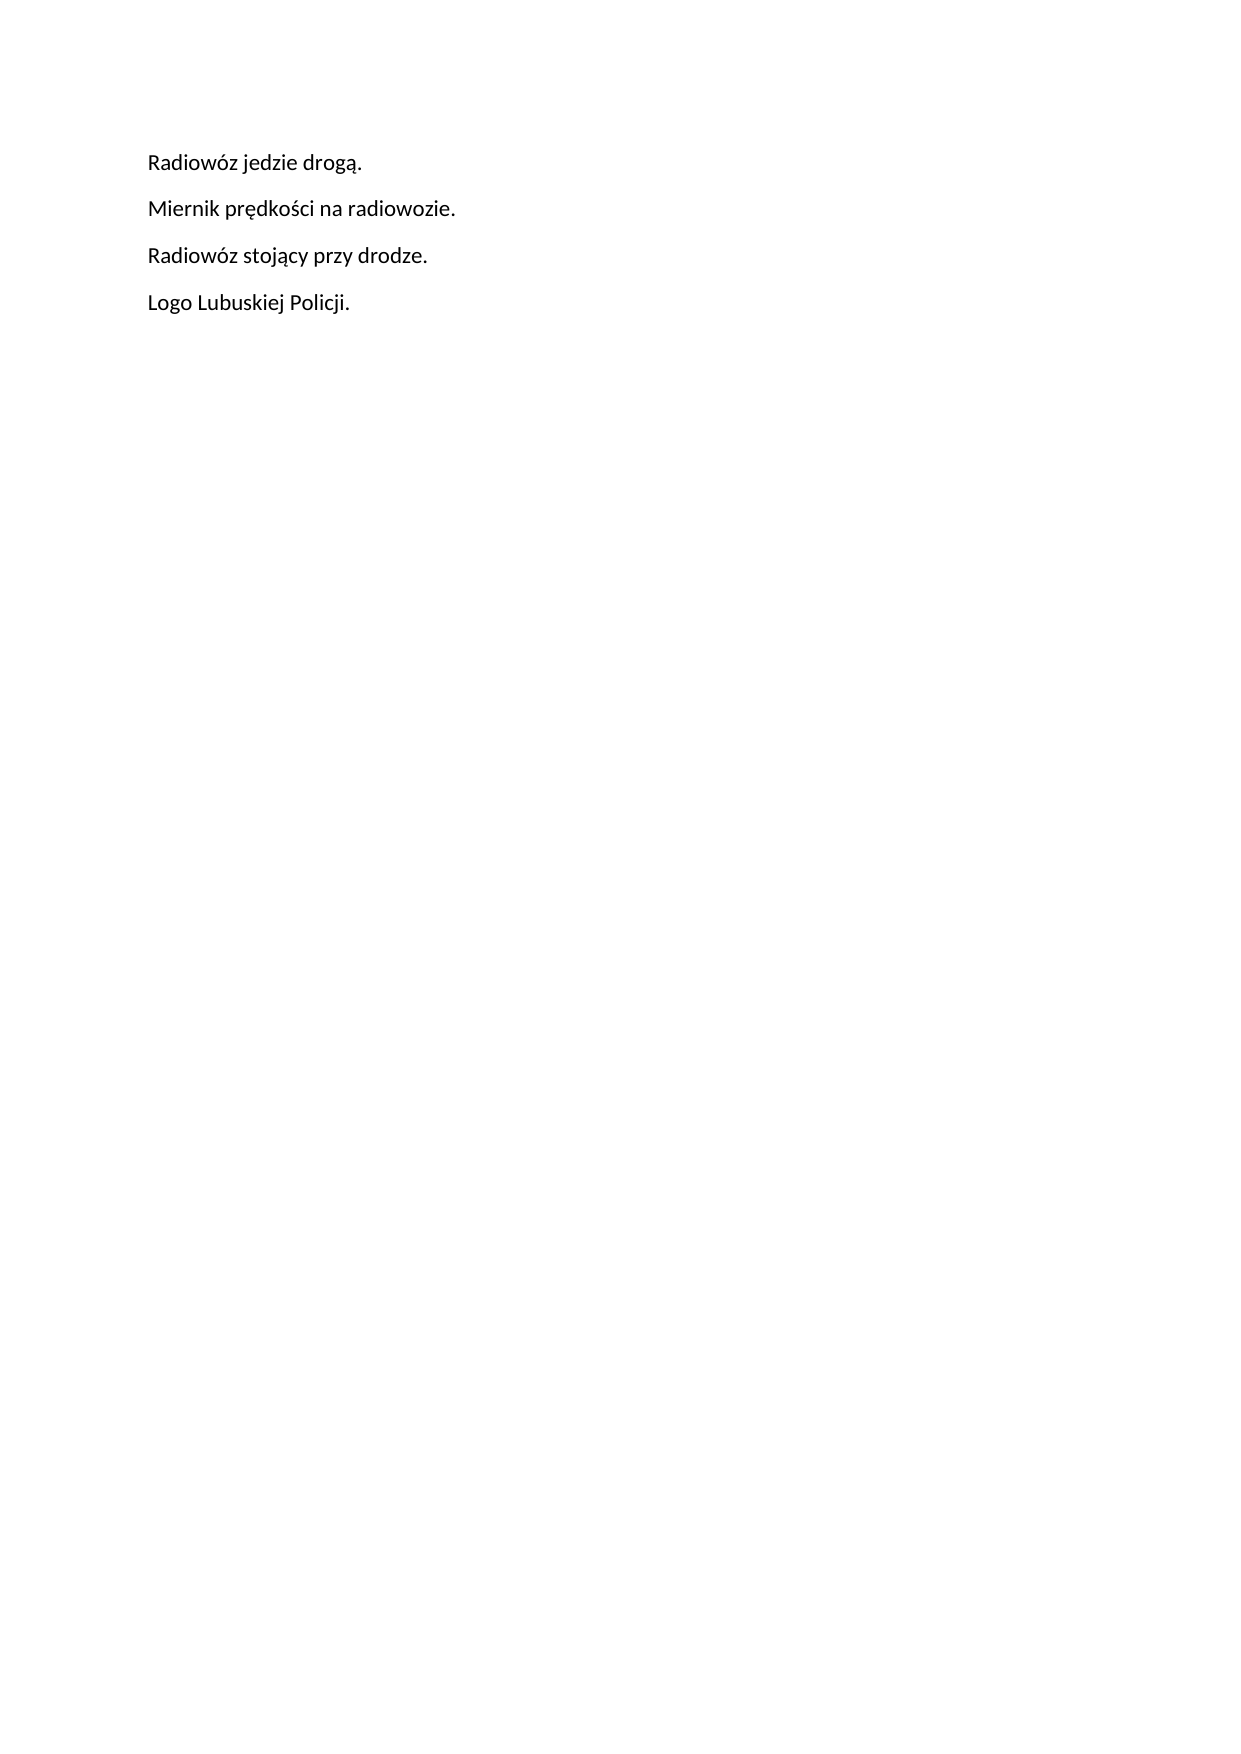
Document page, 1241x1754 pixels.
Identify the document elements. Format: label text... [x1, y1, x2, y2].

text Logo Lubuskiej Policji. [148, 288, 1093, 316]
text Radiowóz jedzie drogą. [148, 148, 1093, 176]
text Miernik prędkości na radiowozie. [148, 194, 1093, 222]
text Radiowóz stojący przy drodze. [148, 241, 1093, 269]
